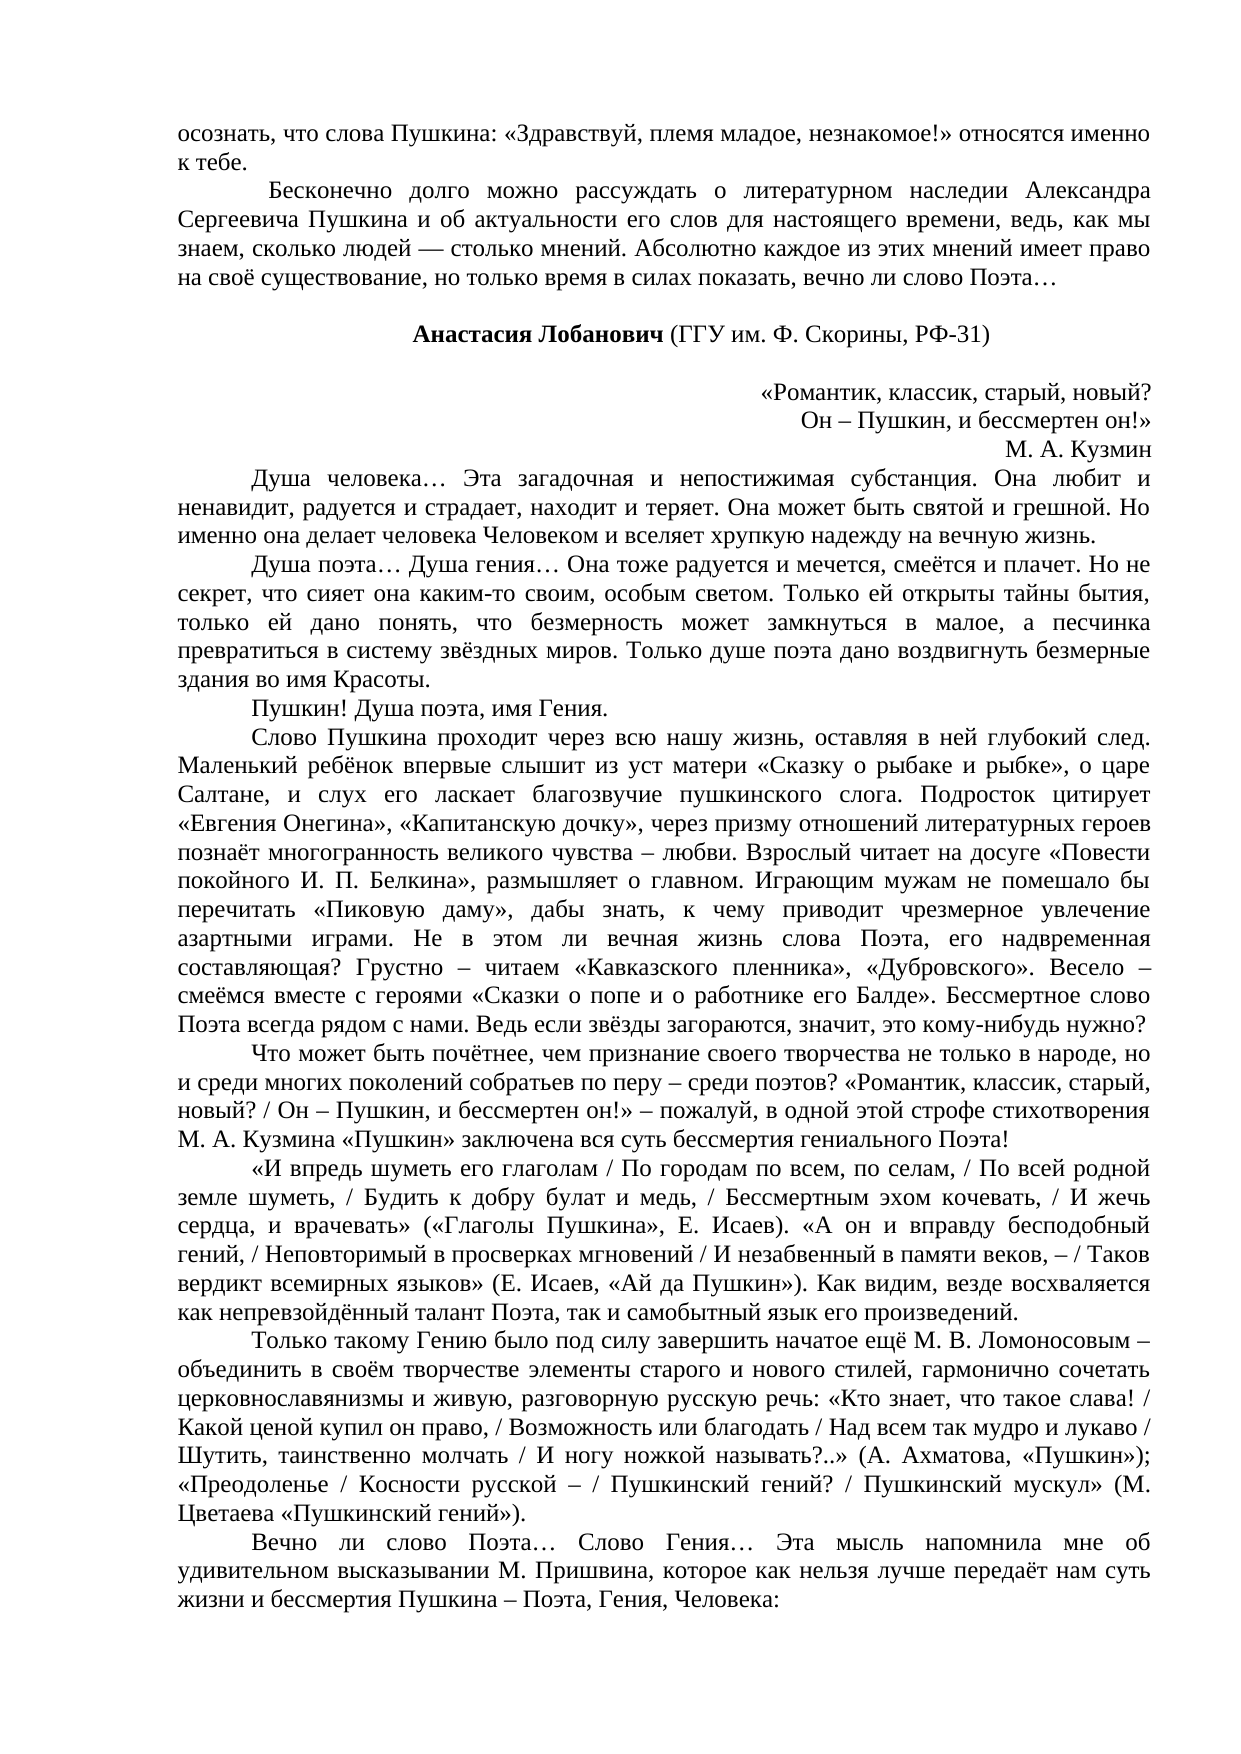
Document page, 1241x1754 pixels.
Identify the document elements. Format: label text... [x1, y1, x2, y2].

text Бесконечно долго можно рассуждать о литературном наследии Александра Сергеевича Пушкина и об актуальности его слов для настоящего времени, ведь, как мы знаем, сколько людей — столько мнений. Абсолютно каждое из этих мнений имеет право на своё существование, но только время в силах показать, вечно ли слово Поэта… [177, 176, 1152, 291]
text Душа поэта… Душа гения… Она тоже радуется и мечется, смеётся и плачет. Но не секрет, что сияет она каким-то своим, особым светом. Только ей открыты тайны бытия, только ей дано понять, что безмерность может замкнуться в малое, а песчинка превратиться в систему звёздных миров. Только душе поэта дано воздвигнуть безмерные здания во имя Красоты. [177, 549, 1152, 693]
text Он – Пушкин, и бессмертен он!» [177, 406, 1152, 434]
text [177, 118, 1152, 176]
text «Романтик, классик, старый, новый? [177, 377, 1152, 406]
text Душа человека… Эта загадочная и непостижимая субстанция. Она любит и ненавидит, радуется и страдает, находит и теряет. Она может быть святой и грешной. Но именно она делает человека Человеком и вселяет хрупкую надежду на вечную жизнь. [177, 463, 1152, 549]
text Пушкин! Душа поэта, имя Гения. [177, 693, 1152, 722]
text Вечно ли слово Поэта… Слово Гения… Эта мысль напомнила мне об удивительном высказывании М. Пришвина, которое как нельзя лучше передаёт нам суть жизни и бессмертия Пушкина – Поэта, Гения, Человека: [177, 1527, 1152, 1613]
text М. А. Кузмин [177, 434, 1152, 463]
text «И впредь шуметь его глаголам / По городам по всем, по селам, / По всей родной земле шуметь, / Будить к добру булат и медь, / Бессмертным эхом кочевать, / И жечь сердца, и врачевать» («Глаголы Пушкина», Е. Исаев). «А он и вправду бесподобный гений, / Неповторимый в просверках мгновений / И незабвенный в памяти веков, – / Таков вердикт всемирных языков» (Е. Исаев, «Ай да Пушкин»). Как видим, везде восхваляется как непревзойдённый талант Поэта, так и самобытный язык его произведений. [177, 1153, 1152, 1326]
text Слово Пушкина проходит через всю нашу жизнь, оставляя в ней глубокий след. Маленький ребёнок впервые слышит из уст матери «Сказку о рыбаке и рыбке», о царе Салтане, и слух его ласкает благозвучие пушкинского слога. Подросток цитирует «Евгения Онегина», «Капитанскую дочку», через призму отношений литературных героев познаёт многогранность великого чувства – любви. Взрослый читает на досуге «Повести покойного И. П. Белкина», размышляет о главном. Играющим мужам не помешало бы перечитать «Пиковую даму», дабы знать, к чему приводит чрезмерное увлечение азартными играми. Не в этом ли вечная жизнь слова Поэта, его надвременная составляющая? Грустно – читаем «Кавказского пленника», «Дубровского». Весело – смеёмся вместе с героями «Сказки о попе и о работнике его Балде». Бессмертное слово Поэта всегда рядом с нами. Ведь если звёзды загораются, значит, это кому-нибудь нужно? [177, 722, 1152, 1038]
text Анастасия Лобанович (ГГУ им. Ф. Скорины, РФ-31) [177, 319, 1152, 348]
text Что может быть почётнее, чем признание своего творчества не только в народе, но и среди многих поколений собратьев по перу – среди поэтов? «Романтик, классик, старый, новый? / Он – Пушкин, и бессмертен он!» – пожалуй, в одной этой строфе стихотворения М. А. Кузмина «Пушкин» заключена вся суть бессмертия гениального Поэта! [177, 1038, 1152, 1153]
text Только такому Гению было под силу завершить начатое ещё М. В. Ломоносовым – объединить в своём творчестве элементы старого и нового стилей, гармонично сочетать церковнославянизмы и живую, разговорную русскую речь: «Кто знает, что такое слава! / Какой ценой купил он право, / Возможность или благодать / Над всем так мудро и лукаво / Шутить, таинственно молчать / И ногу ножкой называть?..» (А. Ахматова, «Пушкин»); «Преодоленье / Косности русской – / Пушкинский гений? / Пушкинский мускул» (М. Цветаева «Пушкинский гений»). [177, 1326, 1152, 1527]
